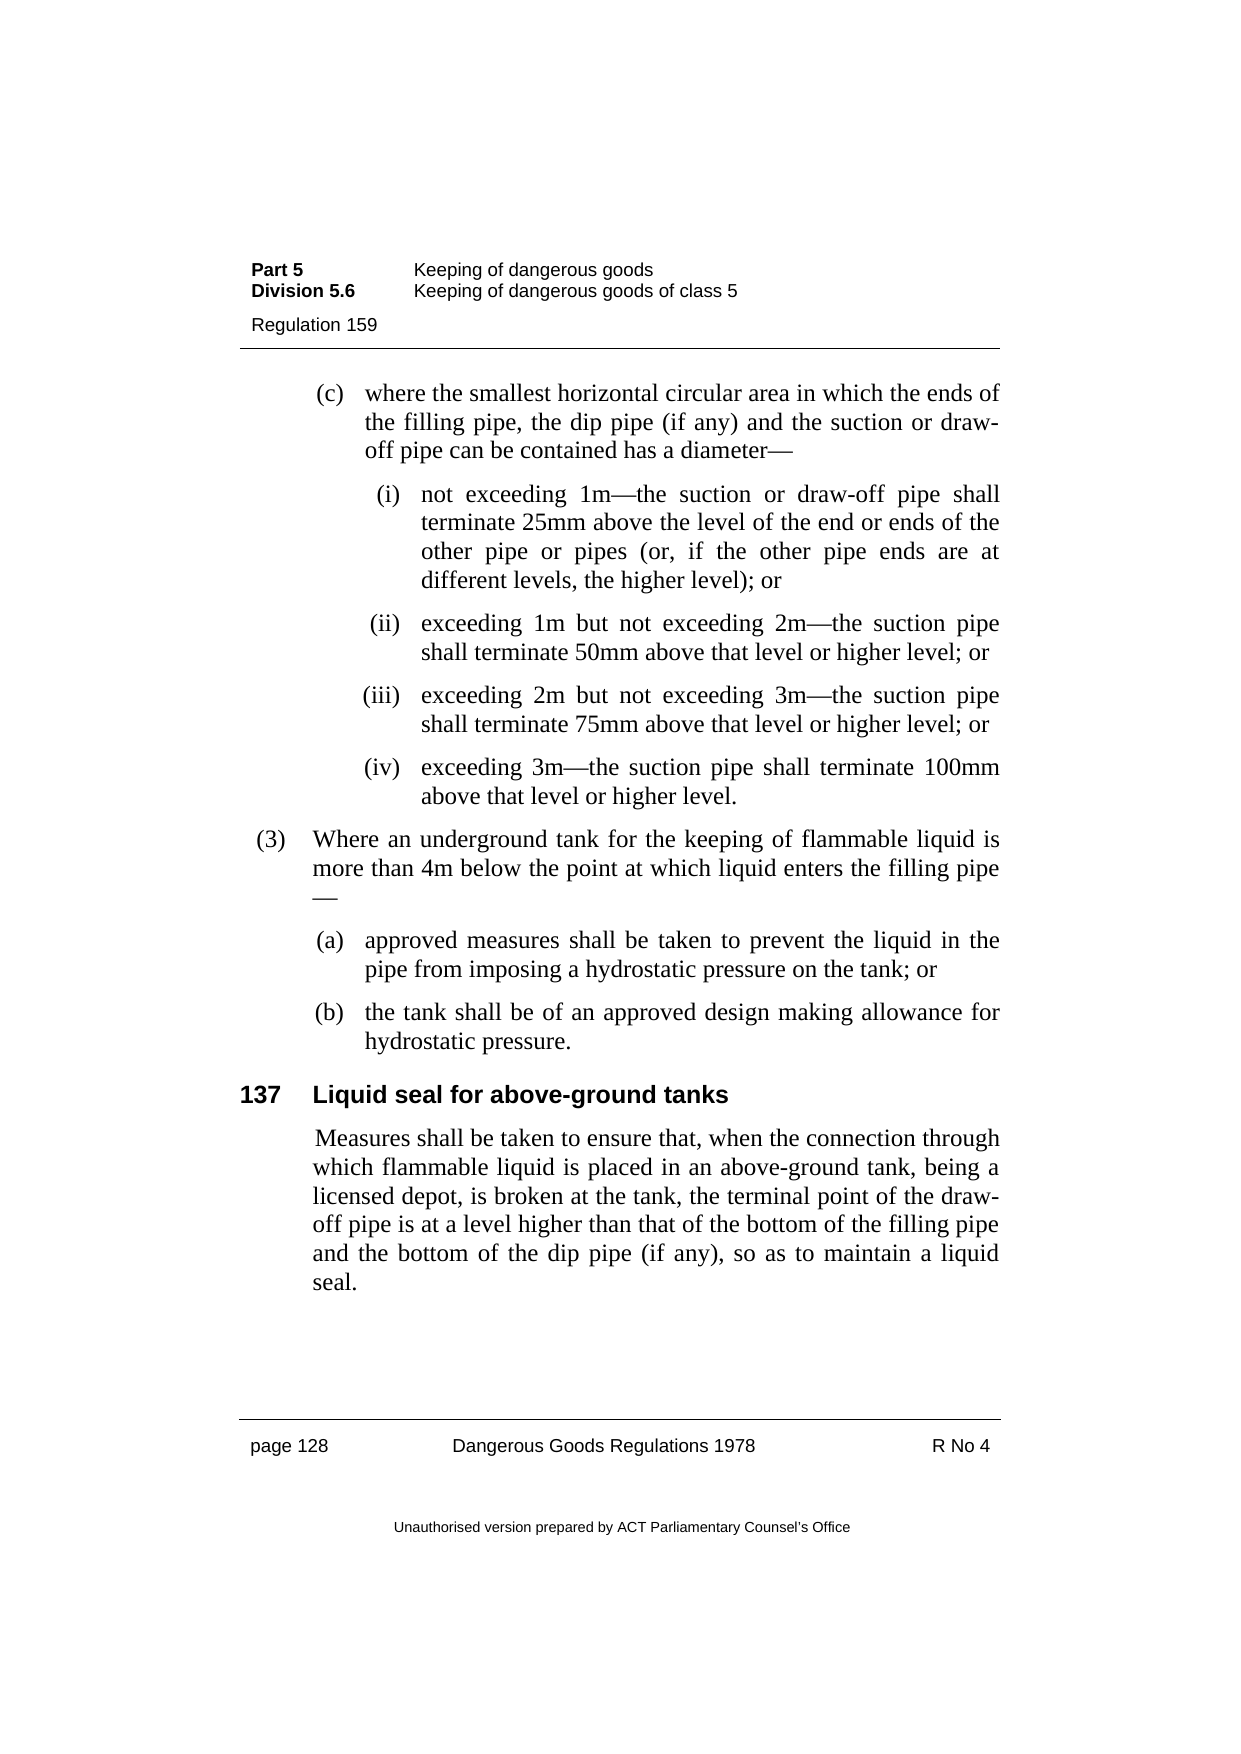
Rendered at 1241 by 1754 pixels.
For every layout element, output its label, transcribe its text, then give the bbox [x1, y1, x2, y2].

text (c) where the smallest horizontal circular area in which the ends of the filling pipe, the dip pipe (if any) and the suction or draw-off pipe can be contained has a diameter— [239, 378, 1001, 464]
text (b) the tank shall be of an approved design making allowance for hydrostatic pressure. [239, 997, 1001, 1055]
text (ii) exceeding 1m but not exceeding 2m—the suction pipe shall terminate 50mm above that level or higher level; or [239, 608, 1001, 666]
text (iv) exceeding 3m—the suction pipe shall terminate 100mm above that level or higher level. [239, 752, 1001, 810]
text (a) approved measures shall be taken to prevent the liquid in the pipe from imposing a hydrostatic pressure on the tank; or [239, 925, 1001, 983]
text (iii) exceeding 2m but not exceeding 3m—the suction pipe shall terminate 75mm above that level or higher level; or [239, 680, 1001, 738]
text 137 Liquid seal for above-ground tanks [239, 1080, 1001, 1109]
text Measures shall be taken to ensure that, when the connection through which flammable liquid is placed in an above-ground tank, being a licensed depot, is broken at the tank, the terminal point of the draw-off pipe is at a level higher than that of the bottom of the filling pipe and the bottom of the dip pipe (if any), so as to maintain a liquid seal. [312, 1123, 1001, 1296]
text (i) not exceeding 1m—the suction or draw-off pipe shall terminate 25mm above the level of the end or ends of the other pipe or pipes (or, if the other pipe ends are at different levels, the higher level); or [239, 479, 1001, 594]
text (3) Where an underground tank for the keeping of flammable liquid is more than 4m below the point at which liquid enters the filling pipe— [239, 824, 1001, 911]
